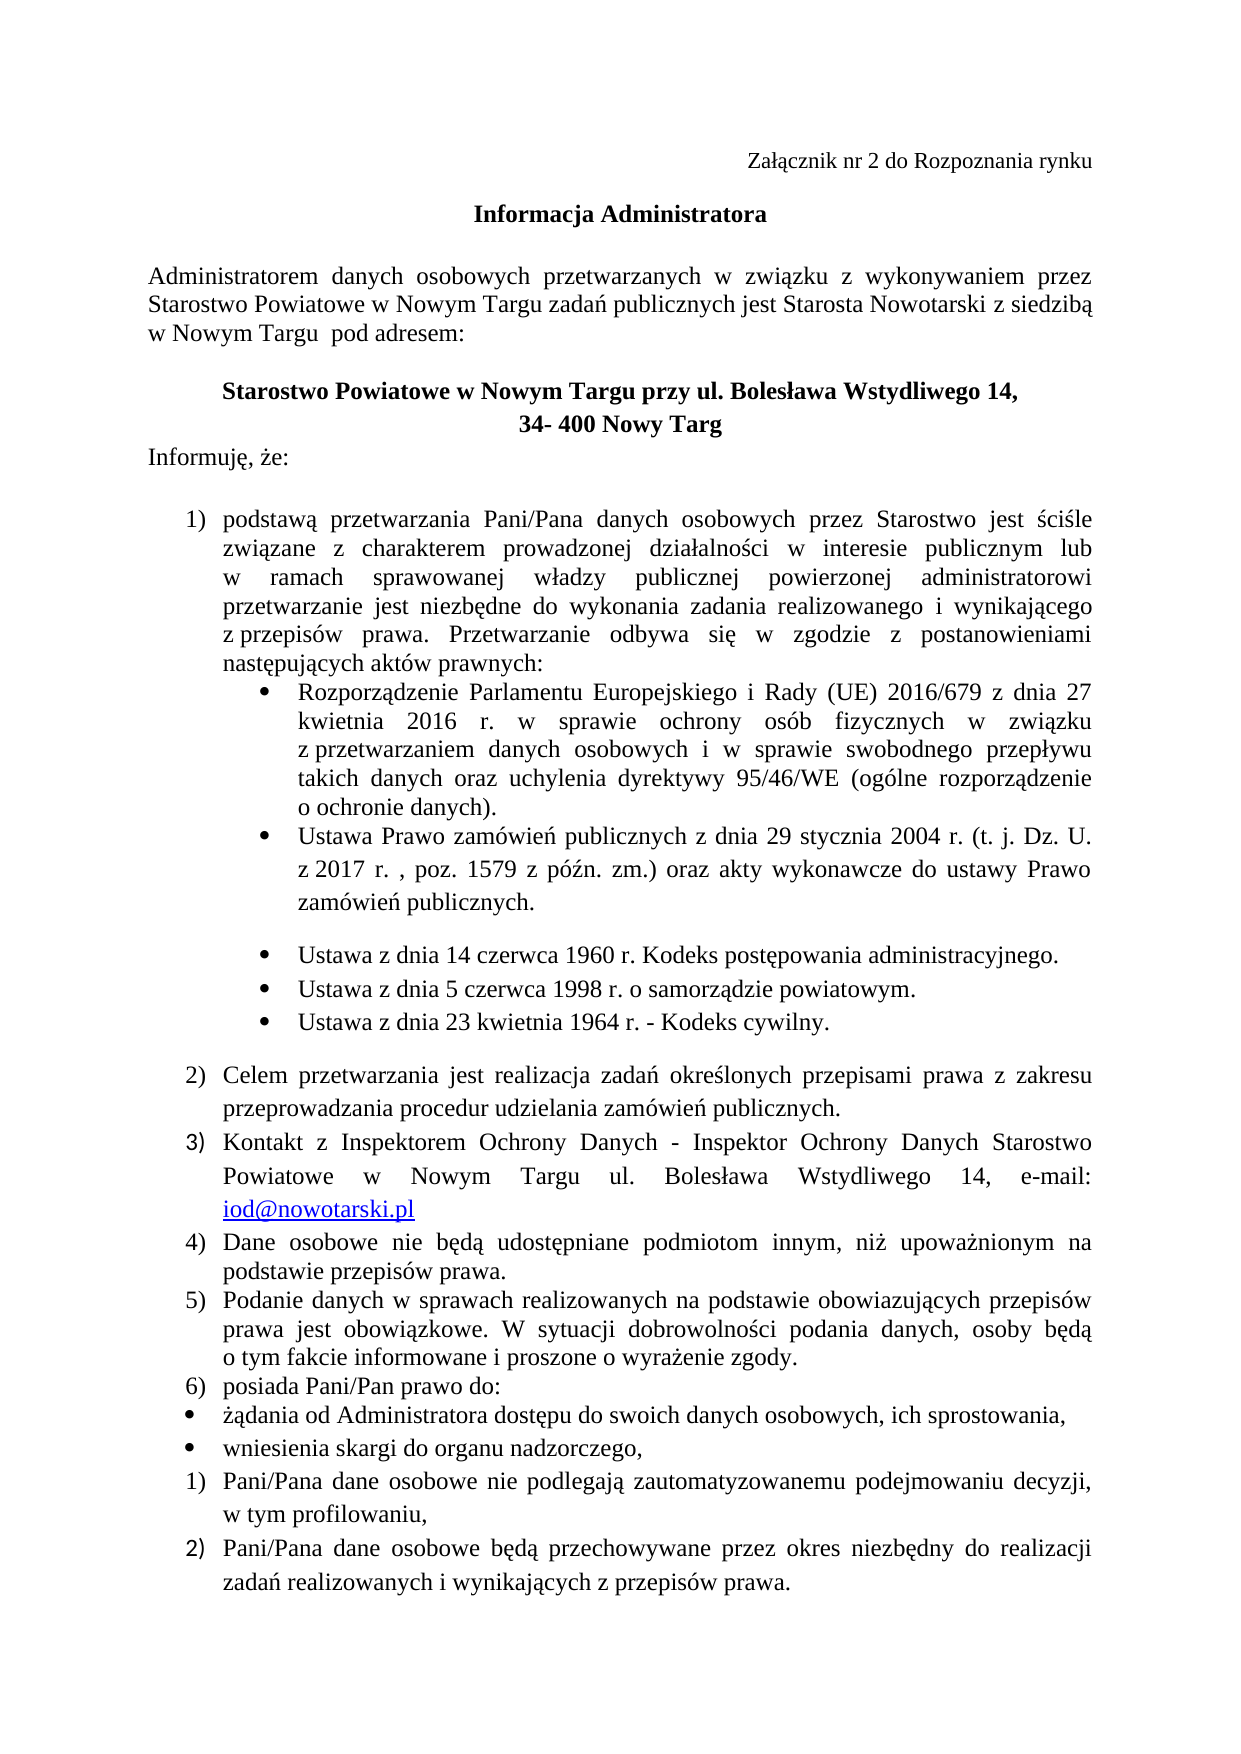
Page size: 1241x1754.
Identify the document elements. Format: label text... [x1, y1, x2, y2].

list Ustawa z dnia 14 czerwca 1960 r. Kodeks postępowania administracyjnego. [260, 941, 1093, 969]
subtitle Informacja Administratora [148, 199, 1093, 227]
list Podanie danych w sprawach realizowanych na podstawie obowiazujących przepisów prawa jest obowiązkowe. W sytuacji dobrowolności podania danych, osoby będą o tym fakcie informowane i proszone o wyrażenie zgody. [185, 1285, 1093, 1371]
list Dane osobowe nie będą udostępniane podmiotom innym, niż upoważnionym na podstawie przepisów prawa. [185, 1227, 1093, 1285]
text Informuję, że: [148, 442, 1093, 471]
list podstawą przetwarzania Pani/Pana danych osobowych przez Starostwo jest ściśle związane z charakterem prowadzonej działalności w interesie publicznym lub w ramach sprawowanej władzy publicznej powierzonej administratorowi przetwarzanie jest niezbędne do wykonania zadania realizowanego i wynikającego z przepisów prawa. Przetwarzanie odbywa się w zgodzie z postanowieniami następujących aktów prawnych: [185, 504, 1093, 677]
list Ustawa Prawo zamówień publicznych z dnia 29 stycznia 2004 r. (t. j. Dz. U. z 2017 r. , poz. 1579 z późn. zm.) oraz akty wykonawcze do ustawy Prawo zamówień publicznych. [260, 821, 1093, 916]
subtitle Załącznik nr 2 do Rozpoznania rynku [148, 148, 1093, 174]
list wniesienia skargi do organu nadzorczego, [185, 1433, 1093, 1462]
list Rozporządzenie Parlamentu Europejskiego i Rady (UE) 2016/679 z dnia 27 kwietnia 2016 r. w sprawie ochrony osób fizycznych w związku z przetwarzaniem danych osobowych i w sprawie swobodnego przepływu takich danych oraz uchylenia dyrektywy 95/46/WE (ogólne rozporządzenie o ochronie danych). [260, 677, 1093, 821]
list Pani/Pana dane osobowe nie podlegają zautomatyzowanemu podejmowaniu decyzji, w tym profilowaniu, [185, 1466, 1093, 1528]
text Administratorem danych osobowych przetwarzanych w związku z wykonywaniem przez Starostwo Powiatowe w Nowym Targu zadań publicznych jest Starosta Nowotarski z siedzibą w Nowym Targu pod adresem: [148, 261, 1093, 347]
text 34- 400 Nowy Targ [148, 409, 1093, 438]
list Ustawa z dnia 23 kwietnia 1964 r. - Kodeks cywilny. [260, 1007, 1093, 1035]
list Ustawa z dnia 5 czerwca 1998 r. o samorządzie powiatowym. [260, 974, 1093, 1002]
list żądania od Administratora dostępu do swoich danych osobowych, ich sprostowania, [185, 1400, 1093, 1429]
list Pani/Pana dane osobowe będą przechowywane przez okres niezbędny do realizacji zadań realizowanych i wynikających z przepisów prawa. [185, 1532, 1093, 1596]
text Starostwo Powiatowe w Nowym Targu przy ul. Bolesława Wstydliwego 14, [148, 376, 1093, 405]
list Celem przetwarzania jest realizacja zadań określonych przepisami prawa z zakresu przeprowadzania procedur udzielania zamówień publicznych. [185, 1061, 1093, 1122]
list Kontakt z Inspektorem Ochrony Danych - Inspektor Ochrony Danych Starostwo Powiatowe w Nowym Targu ul. Bolesława Wstydliwego 14, e-mail: iod@nowotarski.pl [185, 1127, 1093, 1223]
list posiada Pani/Pan prawo do: [185, 1371, 1093, 1400]
